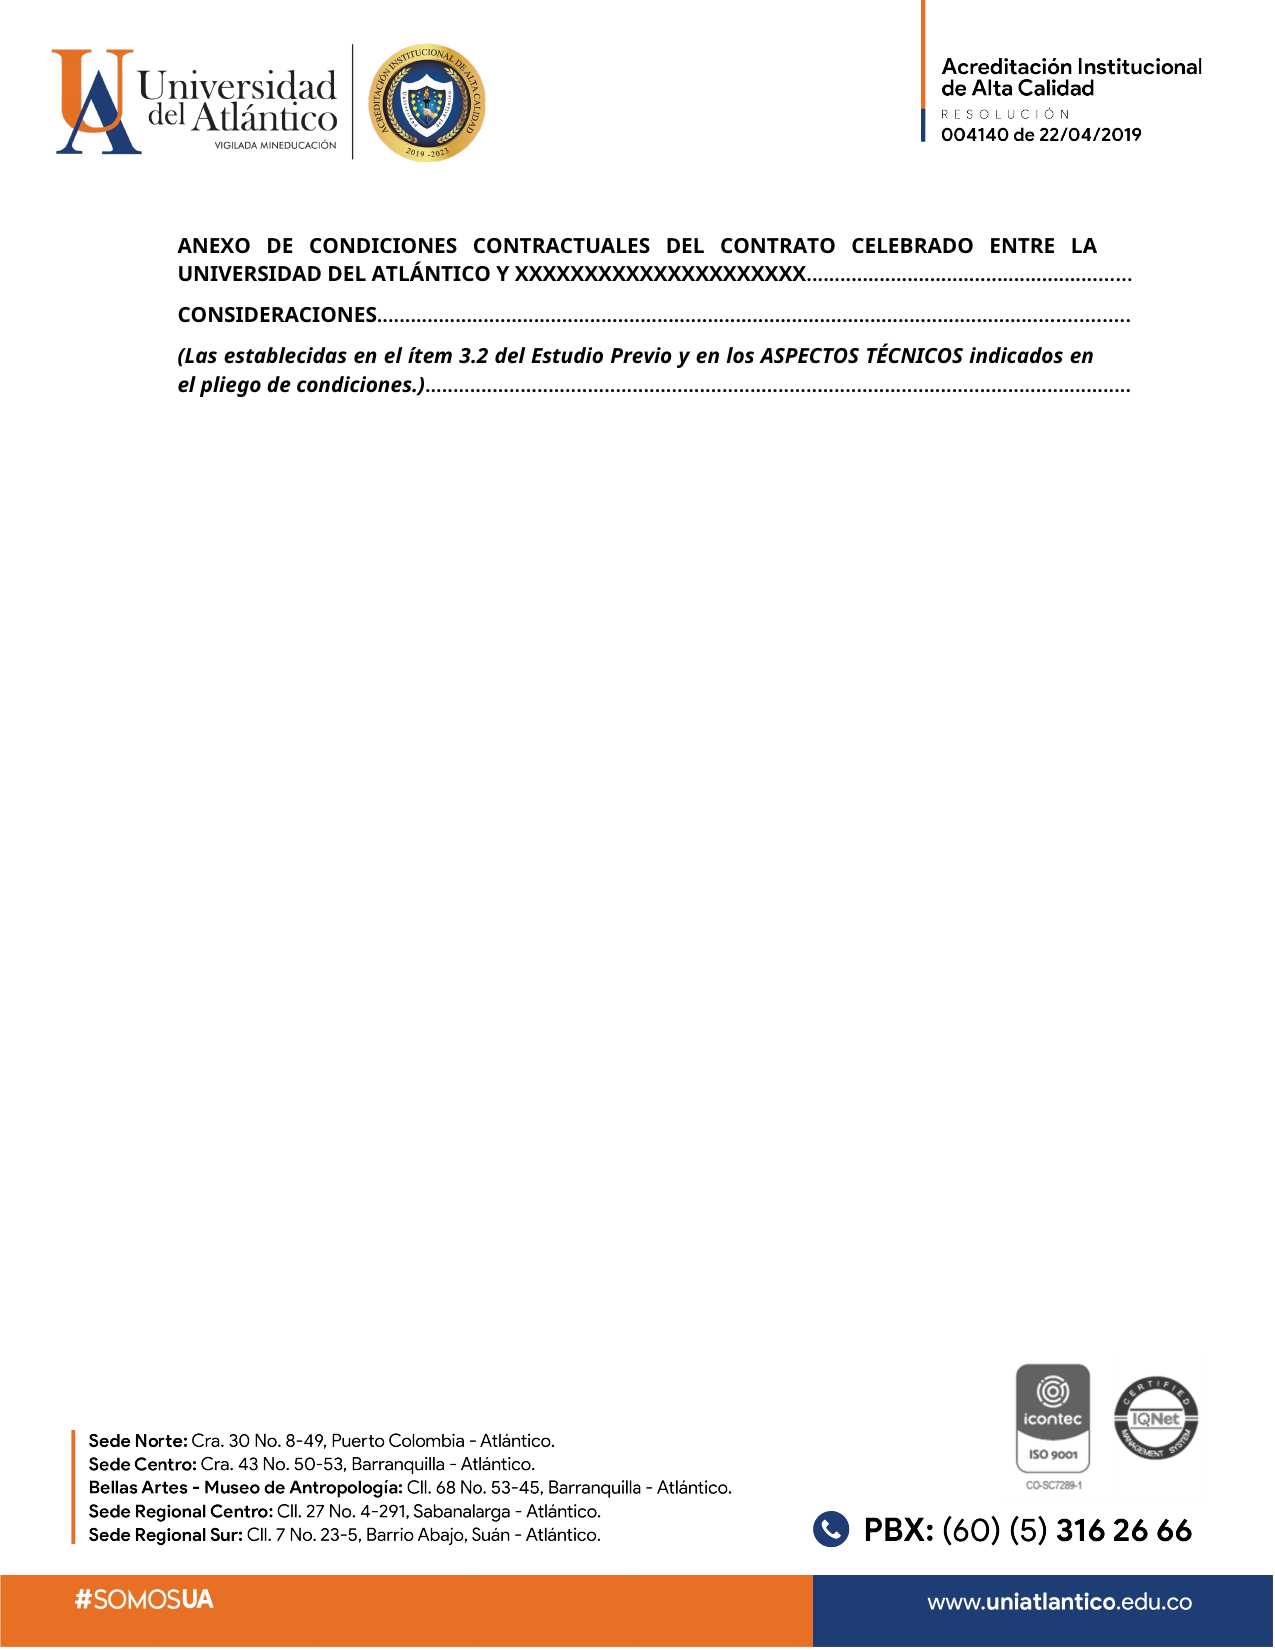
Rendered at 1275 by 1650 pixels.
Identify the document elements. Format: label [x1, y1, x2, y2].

picture [51, 43, 486, 162]
picture [0, 1357, 1273, 1647]
picture [921, 0, 1202, 142]
